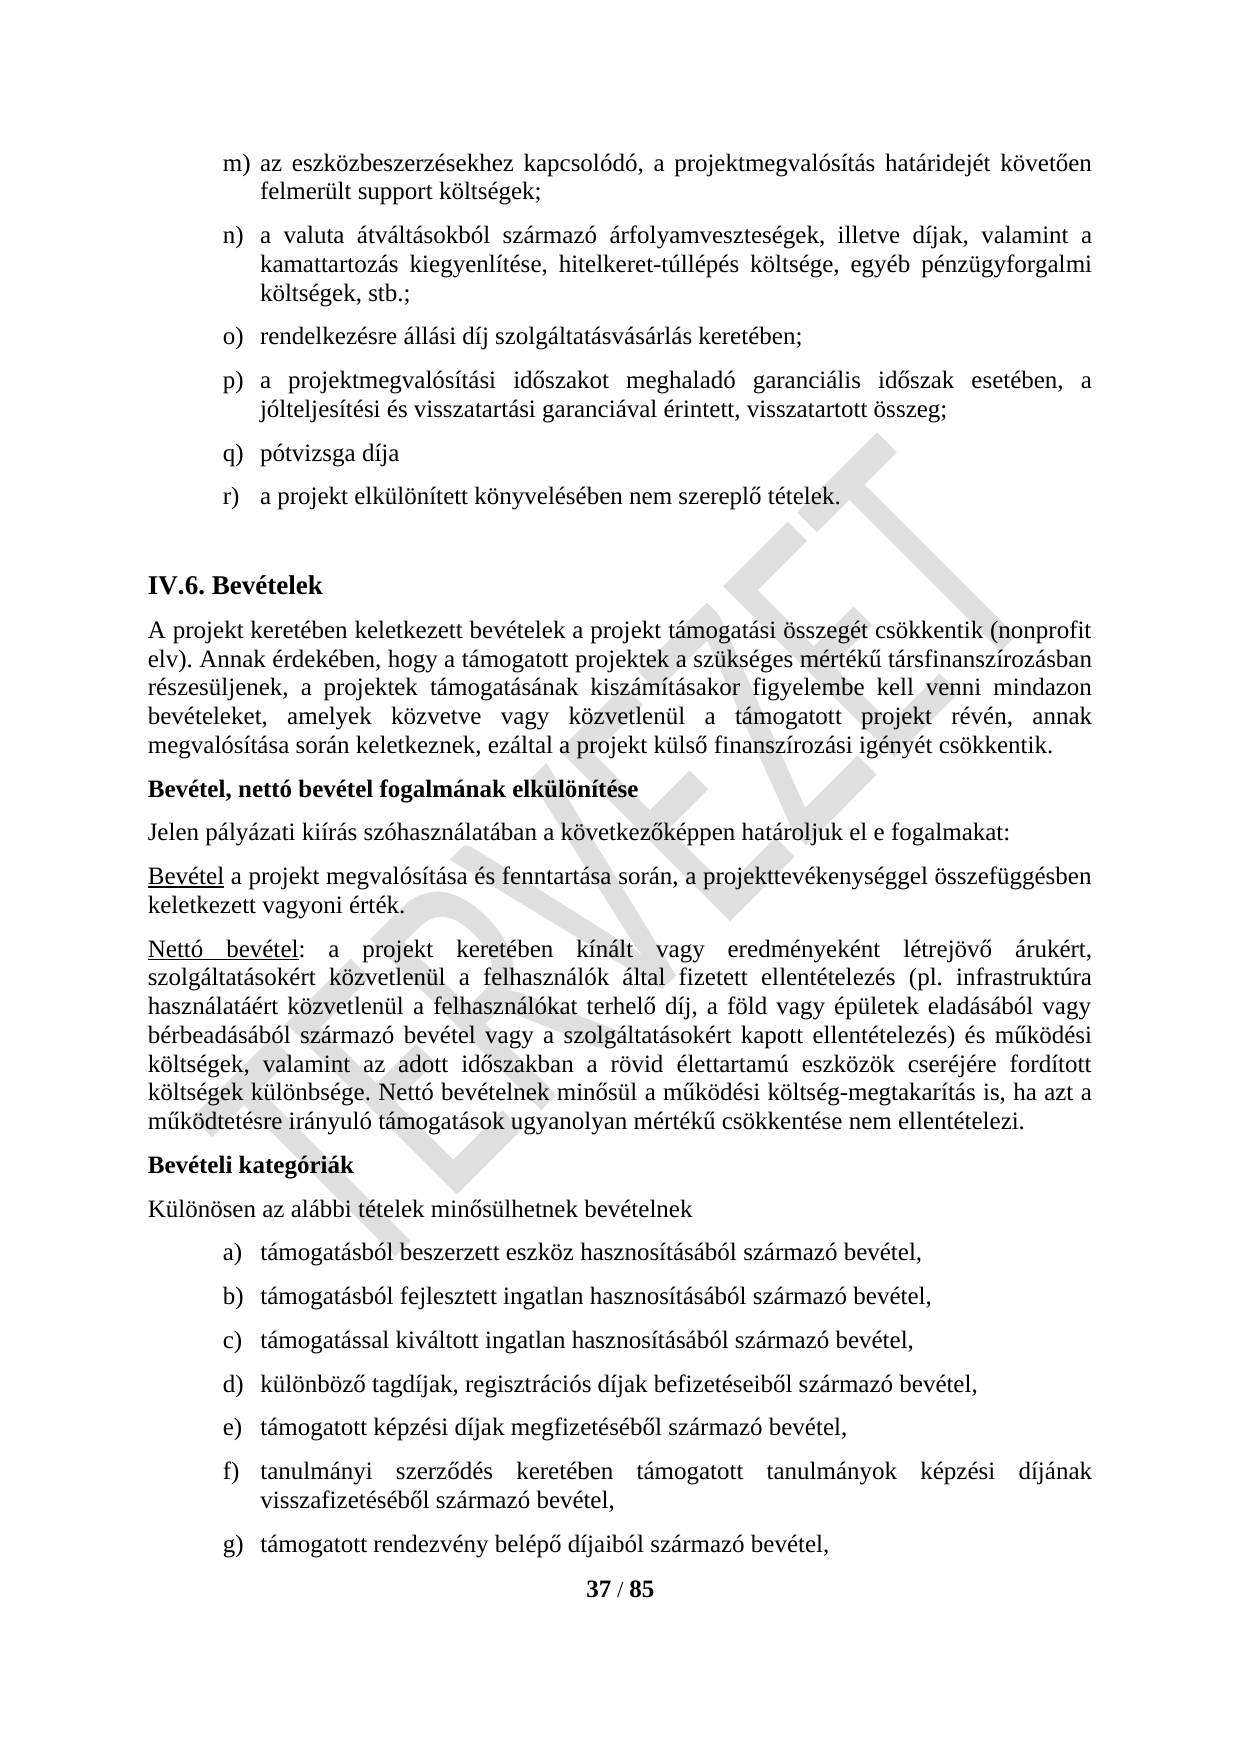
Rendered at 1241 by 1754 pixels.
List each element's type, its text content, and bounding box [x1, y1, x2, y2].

text Bevétel a projekt megvalósítása és fenntartása során, a projekttevékenységgel összefüggésben keletkezett vagyoni érték. [148, 861, 1093, 919]
list a projekt elkülönített könyvelésében nem szereplő tételek. [223, 481, 1093, 510]
list támogatással kiváltott ingatlan hasznosításából származó bevétel, [223, 1325, 1093, 1354]
list támogatott képzési díjak megfizetéséből származó bevétel, [223, 1412, 1093, 1441]
list a projektmegvalósítási időszakot meghaladó garanciális időszak esetében, a jólteljesítési és visszatartási garanciával érintett, visszatartott összeg; [223, 365, 1093, 423]
text Nettó bevétel: a projekt keretében kínált vagy eredményeként létrejövő árukért, szolgáltatásokért közvetlenül a felhasználók által fizetett ellentételezés (pl. infrastruktúra használatáért közvetlenül a felhasználókat terhelő díj, a föld vagy épületek eladásából vagy bérbeadásából származó bevétel vagy a szolgáltatásokért kapott ellentételezés) és működési költségek, valamint az adott időszakban a rövid élettartamú eszközök cseréjére fordított költségek különbsége. Nettó bevételnek minősül a működési költség-megtakarítás is, ha azt a működtetésre irányuló támogatások ugyanolyan mértékű csökkentése nem ellentételezi. [148, 934, 1093, 1135]
list különböző tagdíjak, regisztrációs díjak befizetéseiből származó bevétel, [223, 1369, 1093, 1397]
list rendelkezésre állási díj szolgáltatásvásárlás keretében; [223, 321, 1093, 350]
list támogatásból fejlesztett ingatlan hasznosításából származó bevétel, [223, 1281, 1093, 1310]
list támogatásból beszerzett eszköz hasznosításából származó bevétel, [223, 1237, 1093, 1266]
text Bevétel, nettó bevétel fogalmának elkülönítése [148, 774, 1093, 802]
subtitle IV.6. Bevételek [148, 569, 1093, 600]
list az eszközbeszerzésekhez kapcsolódó, a projektmegvalósítás határidejét követően felmerült support költségek; [223, 148, 1093, 205]
list támogatott rendezvény belépő díjaiból származó bevétel, [223, 1529, 1093, 1557]
list tanulmányi szerződés keretében támogatott tanulmányok képzési díjának visszafizetéséből származó bevétel, [223, 1456, 1093, 1514]
text Jelen pályázati kiírás szóhasználatában a következőképpen határoljuk el e fogalmakat: [148, 817, 1093, 846]
text A projekt keretében keletkezett bevételek a projekt támogatási összegét csökkentik (nonprofit elv). Annak érdekében, hogy a támogatott projektek a szükséges mértékű társfinanszírozásban részesüljenek, a projektek támogatásának kiszámításakor figyelembe kell venni mindazon bevételeket, amelyek közvetve vagy közvetlenül a támogatott projekt révén, annak megvalósítása során keletkeznek, ezáltal a projekt külső finanszírozási igényét csökkentik. [148, 615, 1093, 759]
list pótvizsga díja [223, 438, 1093, 466]
text Bevételi kategóriák [148, 1150, 1093, 1179]
list a valuta átváltásokból származó árfolyamveszteségek, illetve díjak, valamint a kamattartozás kiegyenlítése, hitelkeret-túllépés költsége, egyéb pénzügyforgalmi költségek, stb.; [223, 220, 1093, 306]
text Különösen az alábbi tételek minősülhetnek bevételnek [148, 1194, 1093, 1222]
